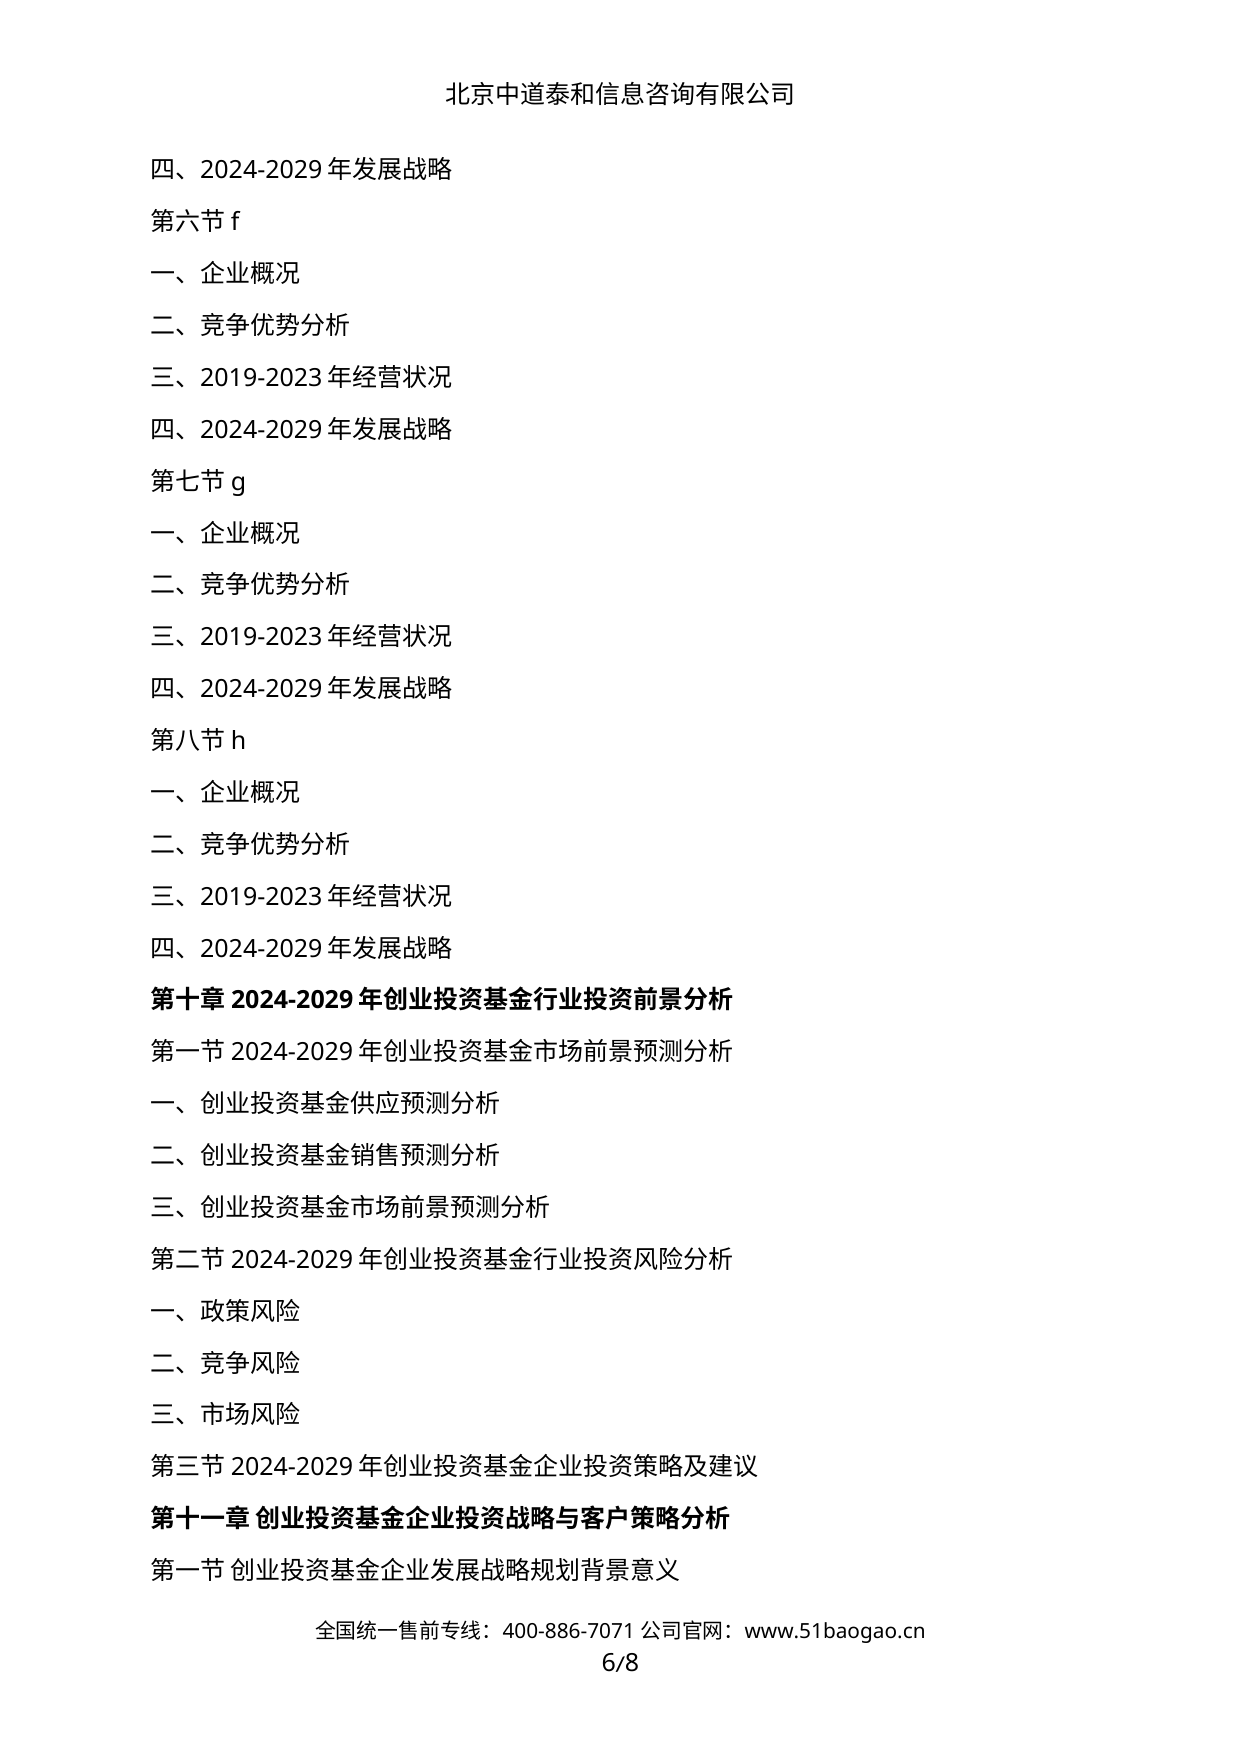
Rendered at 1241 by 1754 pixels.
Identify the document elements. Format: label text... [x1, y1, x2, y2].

text 三、创业投资基金市场前景预测分析 [150, 1187, 1090, 1224]
text 四、2024-2029年发展战略 [150, 150, 1090, 186]
text 一、企业概况 [150, 772, 1090, 809]
text 二、竞争风险 [150, 1343, 1090, 1379]
text 三、2019-2023年经营状况 [150, 357, 1090, 394]
text 第十一章 创业投资基金企业投资战略与客户策略分析 [150, 1499, 1090, 1535]
text 四、2024-2029年发展战略 [150, 409, 1090, 446]
text 第二节 2024-2029年创业投资基金行业投资风险分析 [150, 1239, 1090, 1276]
text 二、竞争优势分析 [150, 306, 1090, 342]
text 一、创业投资基金供应预测分析 [150, 1084, 1090, 1120]
text 一、企业概况 [150, 513, 1090, 549]
text 三、市场风险 [150, 1395, 1090, 1431]
text 第一节 2024-2029年创业投资基金市场前景预测分析 [150, 1032, 1090, 1068]
text 一、政策风险 [150, 1291, 1090, 1327]
text 第三节 2024-2029年创业投资基金企业投资策略及建议 [150, 1447, 1090, 1483]
text 二、竞争优势分析 [150, 565, 1090, 601]
text 第七节 g [150, 461, 1090, 497]
text 二、竞争优势分析 [150, 824, 1090, 861]
text 三、2019-2023年经营状况 [150, 876, 1090, 912]
text 四、2024-2029年发展战略 [150, 928, 1090, 964]
text 三、2019-2023年经营状况 [150, 617, 1090, 653]
text 第六节 f [150, 202, 1090, 238]
text 四、2024-2029年发展战略 [150, 669, 1090, 705]
text 第十章 2024-2029年创业投资基金行业投资前景分析 [150, 980, 1090, 1016]
text 一、企业概况 [150, 254, 1090, 290]
text 第八节 h [150, 721, 1090, 757]
text 二、创业投资基金销售预测分析 [150, 1136, 1090, 1172]
text 第一节 创业投资基金企业发展战略规划背景意义 [150, 1551, 1090, 1587]
